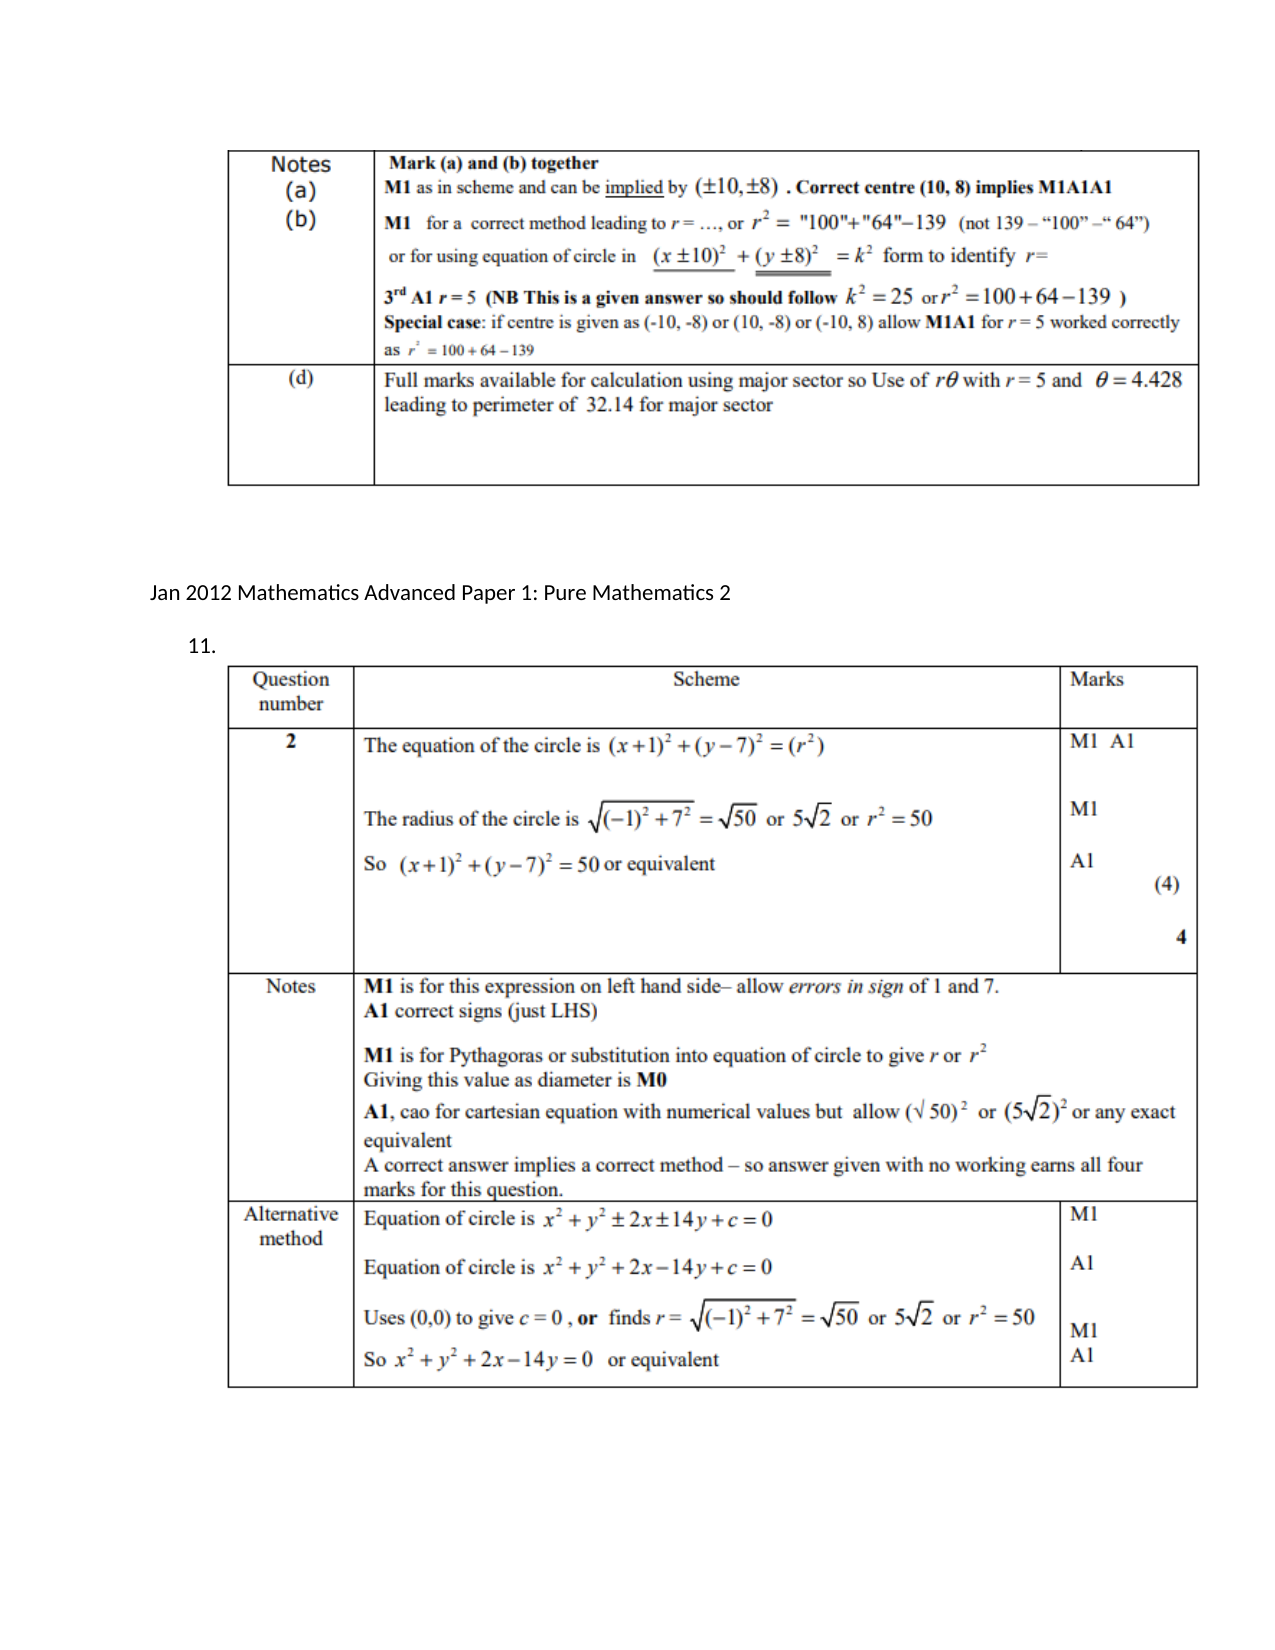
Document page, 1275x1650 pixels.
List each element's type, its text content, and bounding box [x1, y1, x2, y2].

picture [225, 663, 1200, 1391]
picture [225, 150, 1200, 489]
text Jan 2012 Mathematics Advanced Paper 1: Pure Mathematics 2 [150, 578, 1125, 606]
